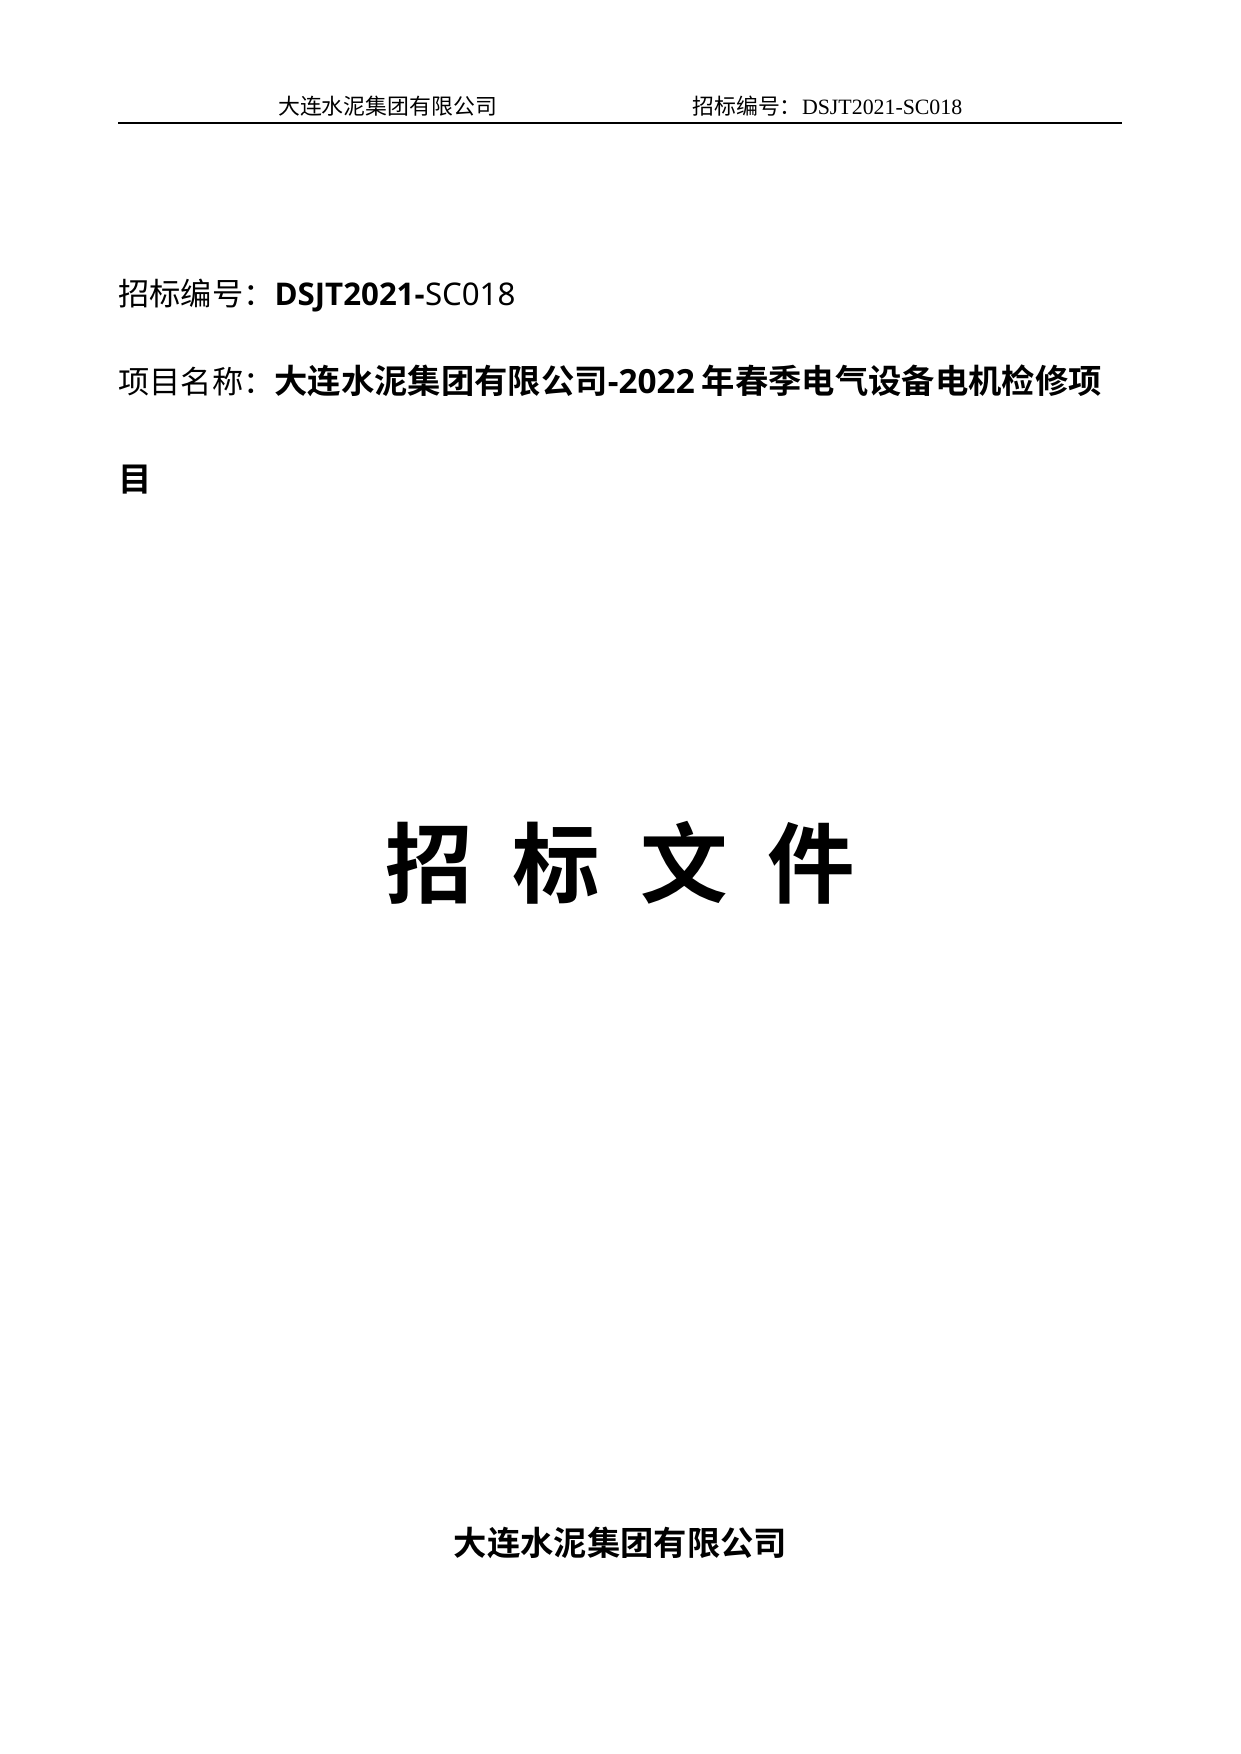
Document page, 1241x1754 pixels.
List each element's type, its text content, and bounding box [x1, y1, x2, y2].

text 招标编号：DSJT2021-SC018 [118, 259, 1122, 324]
text 项目名称：大连水泥集团有限公司-2022年春季电气设备电机检修项目 [118, 347, 1122, 509]
text 大连水泥集团有限公司 [118, 1508, 1122, 1573]
text 招 标 文 件 [118, 793, 1122, 923]
